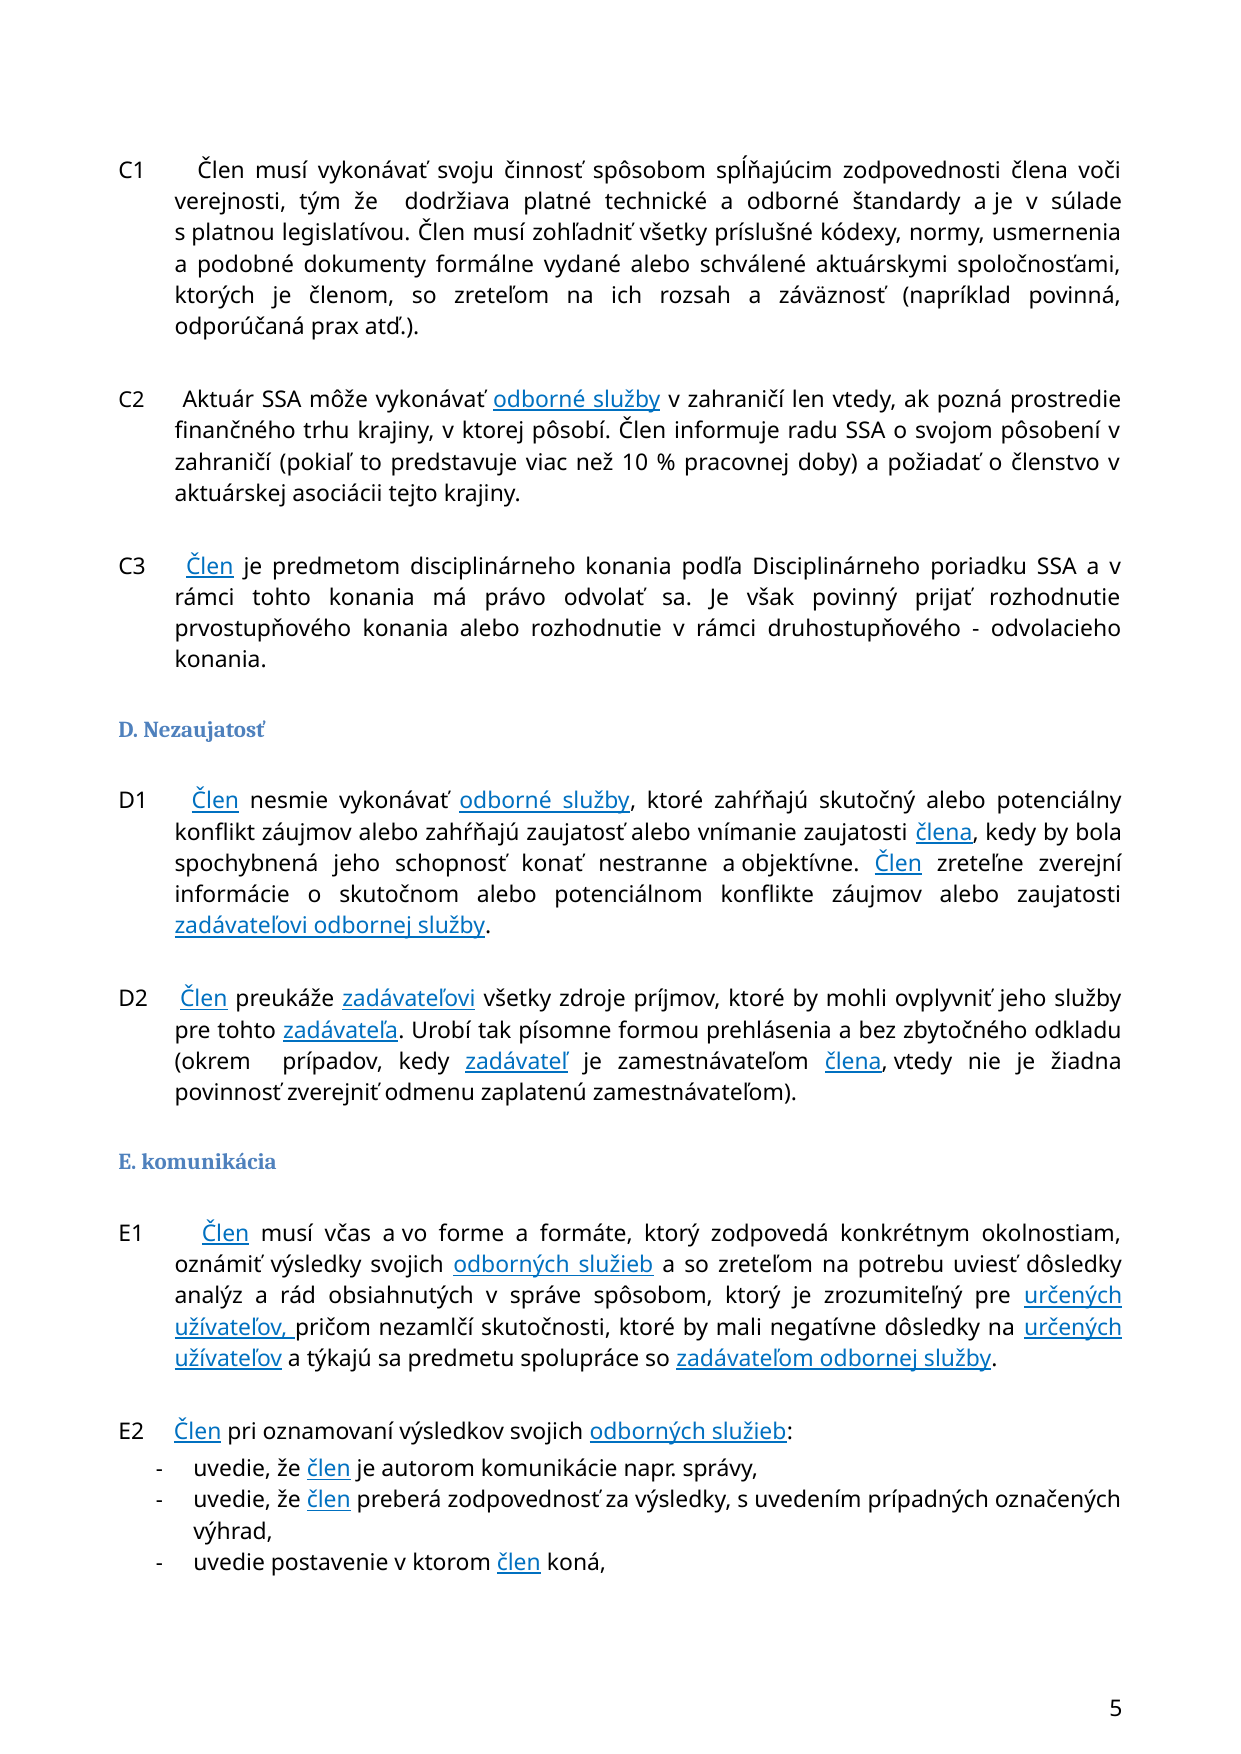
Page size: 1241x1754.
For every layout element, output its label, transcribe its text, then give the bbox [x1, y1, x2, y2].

text C2 Aktuár SSA môže vykonávať odborné služby v zahraničí len vtedy, ak pozná prostredie finančného trhu krajiny, v ktorej pôsobí. Člen informuje radu SSA o svojom pôsobení v zahraničí (pokiaľ to predstavuje viac než 10 % pracovnej doby) a požiadať o členstvo v aktuárskej asociácii tejto krajiny. [118, 383, 1122, 508]
text D. Nezaujatosť [118, 716, 1122, 743]
list uvedie postavenie v ktorom člen koná, [156, 1546, 1122, 1577]
text D1 Člen nesmie vykonávať odborné služby, ktoré zahŕňajú skutočný alebo potenciálny konflikt záujmov alebo zahŕňajú zaujatosť alebo vnímanie zaujatosti člena, kedy by bola spochybnená jeho schopnosť konať nestranne a objektívne. Člen zreteľne zverejní informácie o skutočnom alebo potenciálnom konflikte záujmov alebo zaujatosti zadávateľovi odbornej služby. [118, 784, 1122, 941]
text E. komunikácia [118, 1149, 1122, 1175]
list uvedie, že člen preberá zodpovednosť za výsledky, s uvedením prípadných označených výhrad, [156, 1483, 1122, 1546]
text D2 Člen preukáže zadávateľovi všetky zdroje príjmov, ktoré by mohli ovplyvniť jeho služby pre tohto zadávateľa. Urobí tak písomne formou prehlásenia a bez zbytočného odkladu (okrem prípadov, kedy zadávateľ je zamestnávateľom člena, vtedy nie je žiadna povinnosť zverejniť odmenu zaplatenú zamestnávateľom). [118, 982, 1122, 1107]
text C3 Člen je predmetom disciplinárneho konania podľa Disciplinárneho poriadku SSA a v rámci tohto konania má právo odvolať sa. Je však povinný prijať rozhodnutie prvostupňového konania alebo rozhodnutie v rámci druhostupňového - odvolacieho konania. [118, 550, 1122, 675]
text E2 Člen pri oznamovaní výsledkov svojich odborných služieb: [118, 1415, 1122, 1446]
text E1 Člen musí včas a vo forme a formáte, ktorý zodpovedá konkrétnym okolnostiam, oznámiť výsledky svojich odborných služieb a so zreteľom na potrebu uviesť dôsledky analýz a rád obsiahnutých v správe spôsobom, ktorý je zrozumiteľný pre určených užívateľov, pričom nezamlčí skutočnosti, ktoré by mali negatívne dôsledky na určených užívateľov a týkajú sa predmetu spolupráce so zadávateľom odbornej služby. [118, 1217, 1122, 1373]
list uvedie, že člen je autorom komunikácie napr. správy, [156, 1452, 1122, 1483]
text C1 Člen musí vykonávať svoju činnosť spôsobom spĺňajúcim zodpovednosti člena voči verejnosti, tým že dodržiava platné technické a odborné štandardy a je v súlade s platnou legislatívou. Člen musí zohľadniť všetky príslušné kódexy, normy, usmernenia a podobné dokumenty formálne vydané alebo schválené aktuárskymi spoločnosťami, ktorých je členom, so zreteľom na ich rozsah a záväznosť (napríklad povinná, odporúčaná prax atď.). [118, 154, 1122, 341]
